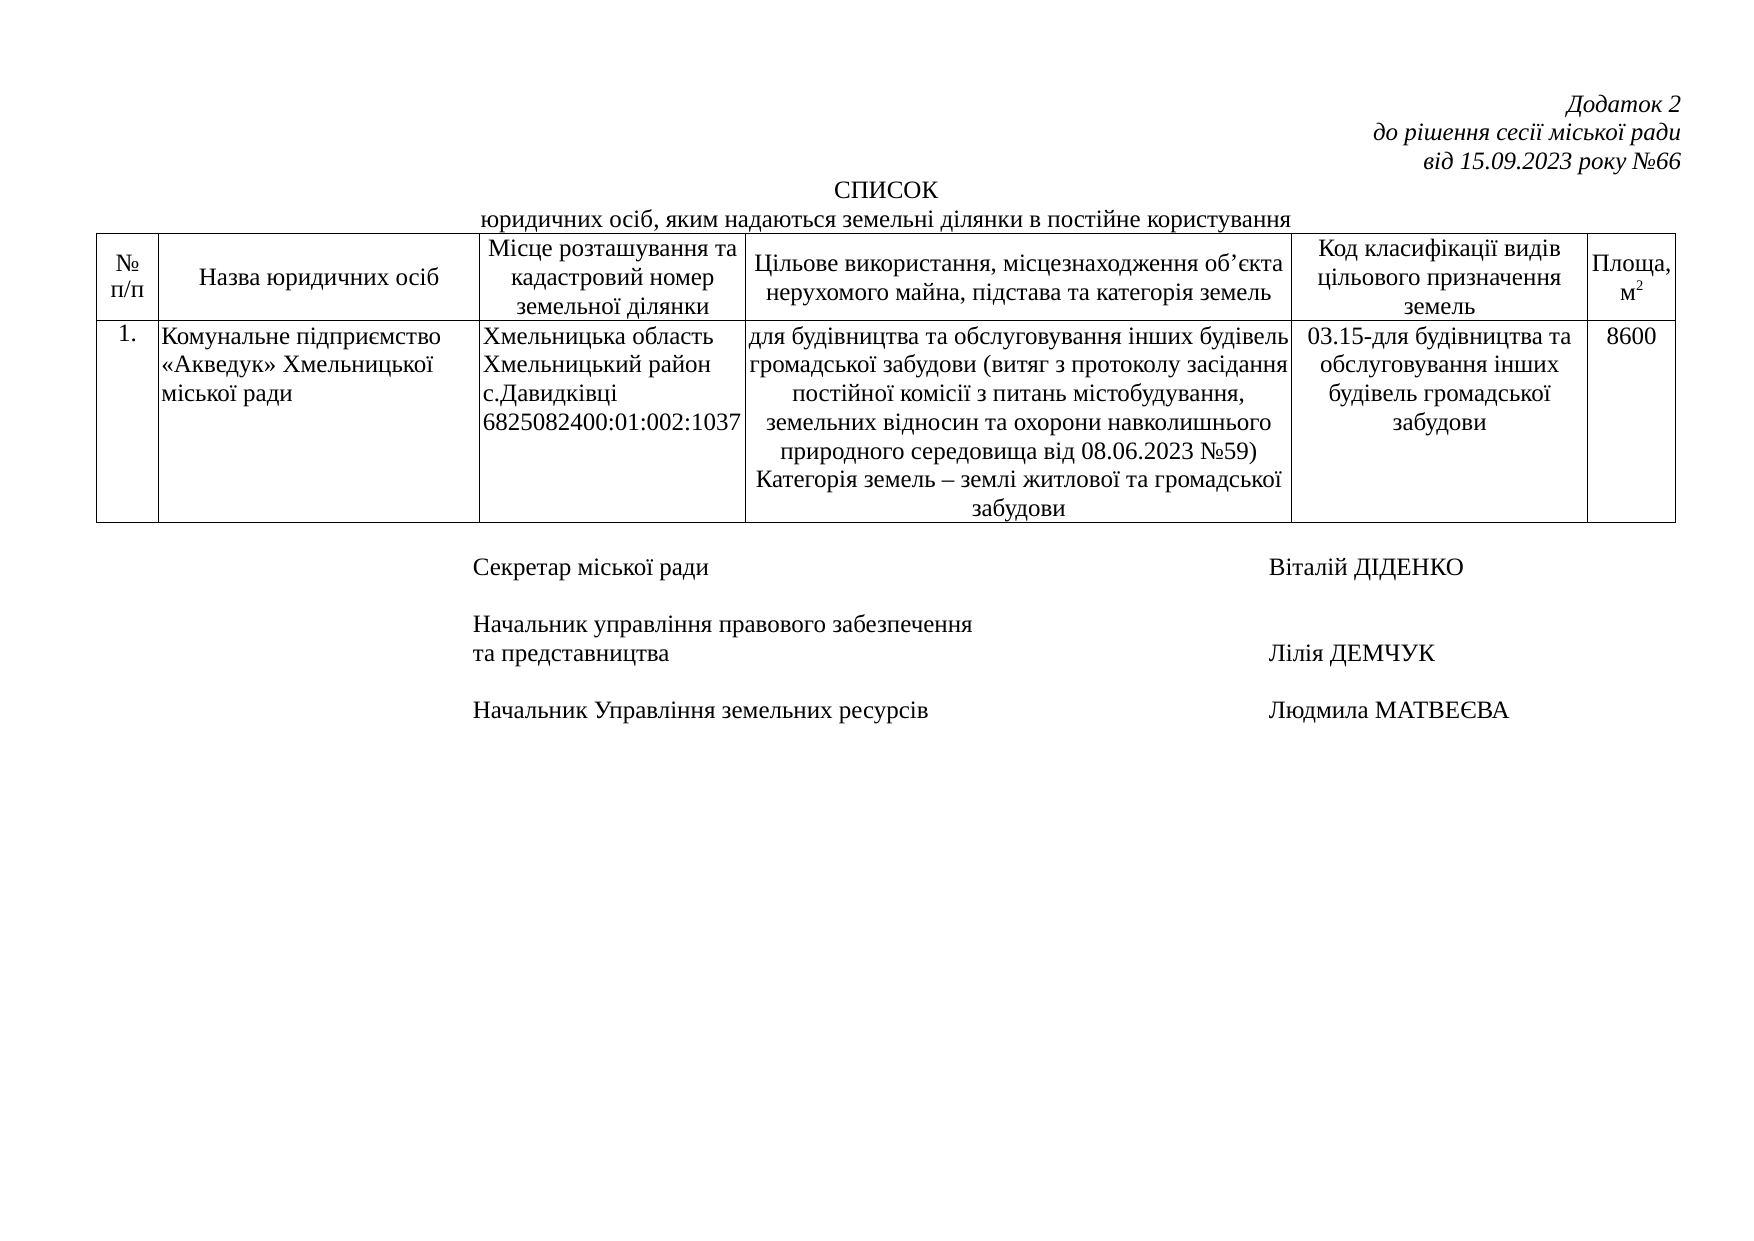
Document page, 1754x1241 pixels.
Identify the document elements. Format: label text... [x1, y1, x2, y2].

table_cell Комунальне підприємство «Акведук» Хмельницької міської ради [159, 321, 479, 522]
table_cell 1. [97, 321, 158, 522]
table_header Площа, м2 [1588, 234, 1675, 320]
table_header Місце розташування та кадастровий номер земельної ділянки [480, 234, 745, 320]
text від 15.09.2023 року №66 [561, 146, 1683, 175]
table_header Назва юридичних осіб [159, 234, 479, 320]
text до рішення сесії міської ради [561, 117, 1683, 146]
table_cell для будівництва та обслуговування інших будівель громадської забудови (витяг з протоколу засідання постійної комісії з питань містобудування, земельних відносин та охорони навколишнього природного середовища від 08.06.2023 №59) Категорія земель – землі житлової та громадської забудови [746, 321, 1291, 522]
text Начальник управління правового забезпечення [473, 609, 1683, 638]
text та представництва Лілія ДЕМЧУК [473, 638, 1683, 667]
text юридичних осіб, яким надаються земельні ділянки в постійне користування [89, 204, 1683, 232]
table_header № п/п [97, 234, 158, 320]
text СПИСОК [89, 175, 1683, 204]
table_header Код класифікації видів цільового призначення земель [1292, 234, 1587, 320]
table_cell Хмельницька область Хмельницький район с.Давидківці 6825082400:01:002:1037 [480, 321, 745, 522]
table_cell 8600 [1588, 321, 1675, 522]
table_header Цільове використання, місцезнаходження об’єкта нерухомого майна, підстава та категорія земель [746, 234, 1291, 320]
text Додаток 2 [561, 89, 1683, 117]
table_cell 03.15-для будівництва та обслуговування інших будівель громадської забудови [1292, 321, 1587, 522]
text Секретар міської ради Віталій ДІДЕНКО [473, 552, 1683, 581]
text Начальник Управління земельних ресурсів Людмила МАТВЕЄВА [473, 696, 1683, 724]
